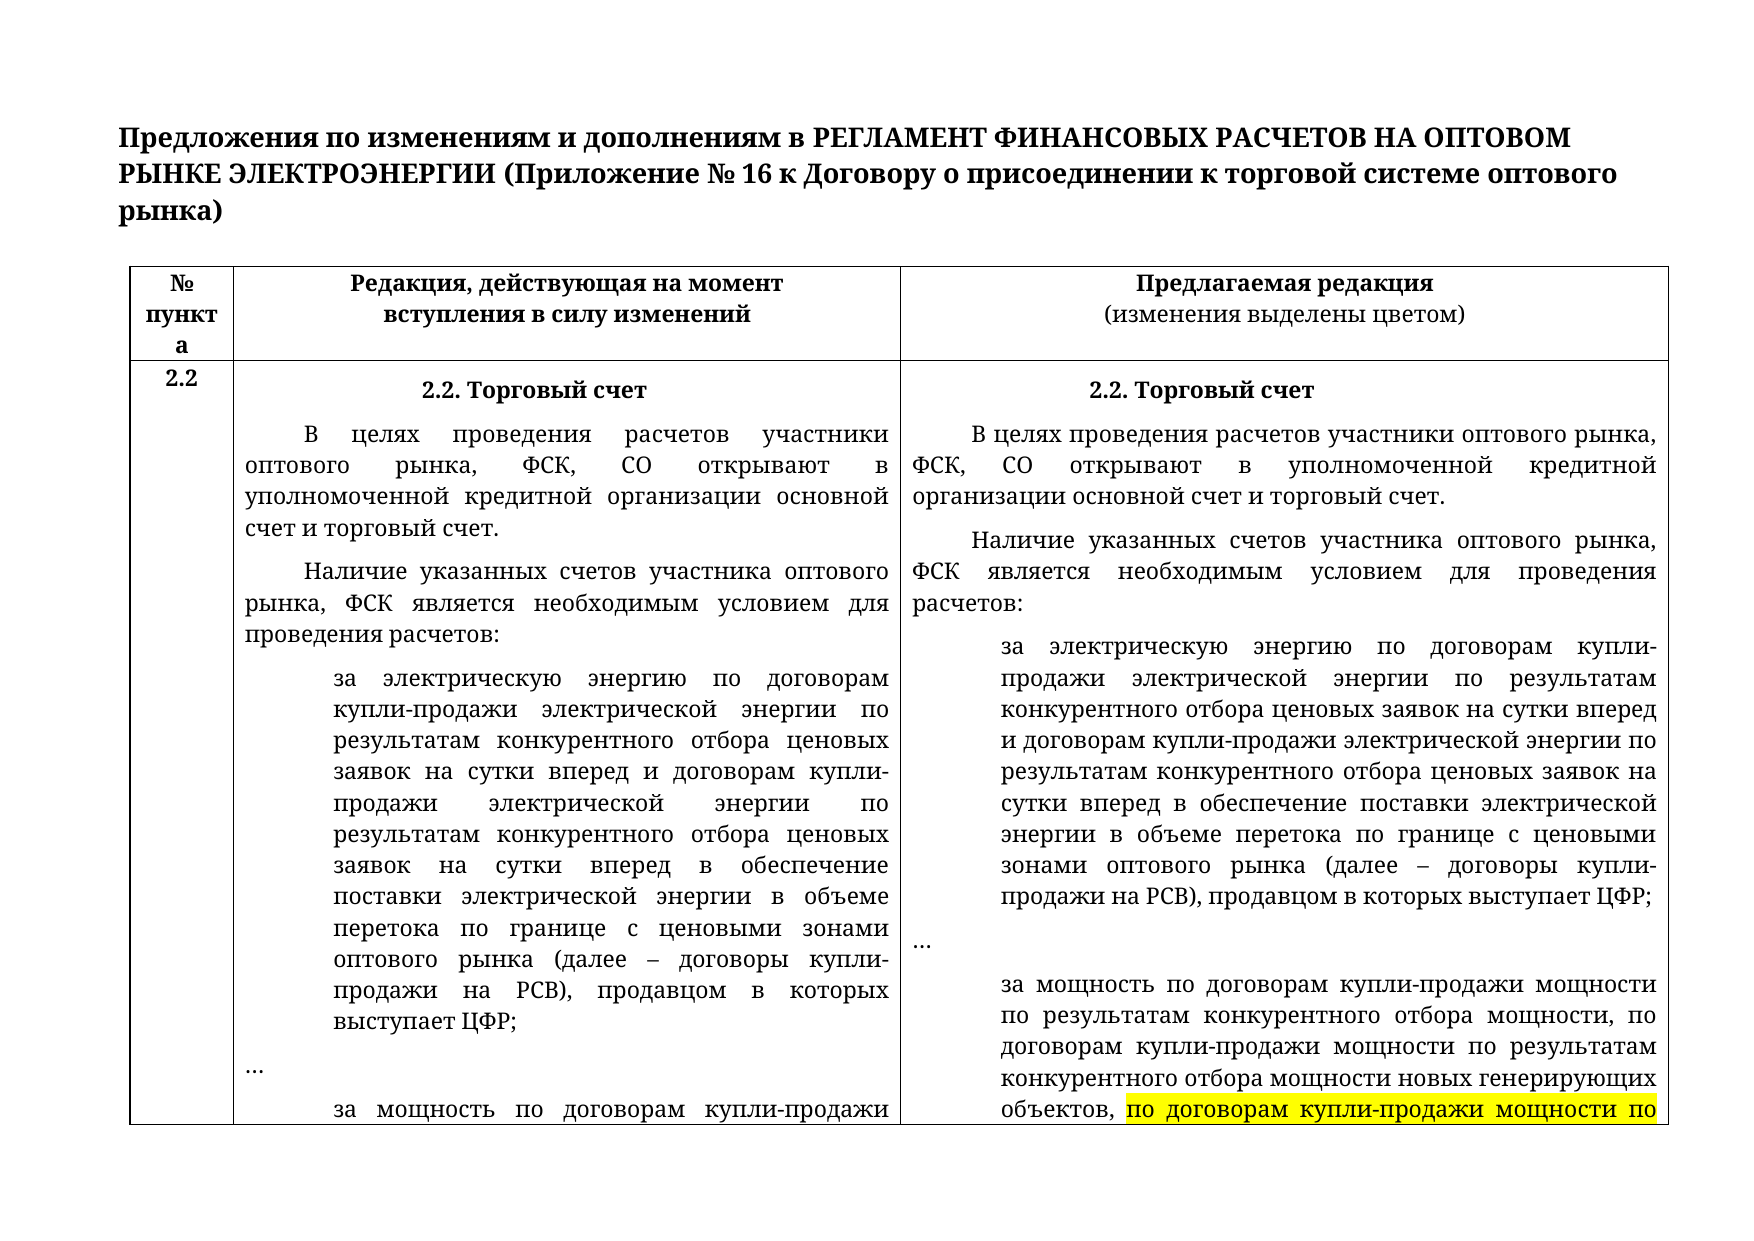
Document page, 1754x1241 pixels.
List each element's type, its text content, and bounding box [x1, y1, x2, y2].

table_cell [901, 361, 1668, 1124]
table_header Редакция, действующая на момент вступления в силу изменений [234, 267, 900, 360]
table_cell 2.2 [131, 361, 233, 1124]
table_header № пункта [131, 267, 233, 360]
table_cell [234, 361, 900, 1124]
table_header Предлагаемая редакция (изменения выделены цветом) [901, 267, 1668, 360]
text Предложения по изменениям и дополнениям в РЕГЛАМЕНТ ФИНАНСОВЫХ РАСЧЕТОВ НА ОПТОВОМ РЫНКЕ ЭЛЕКТРОЭНЕРГИИ (Приложение № 16 к Договору о присоединении к торговой системе оптового рынка) [118, 118, 1636, 229]
